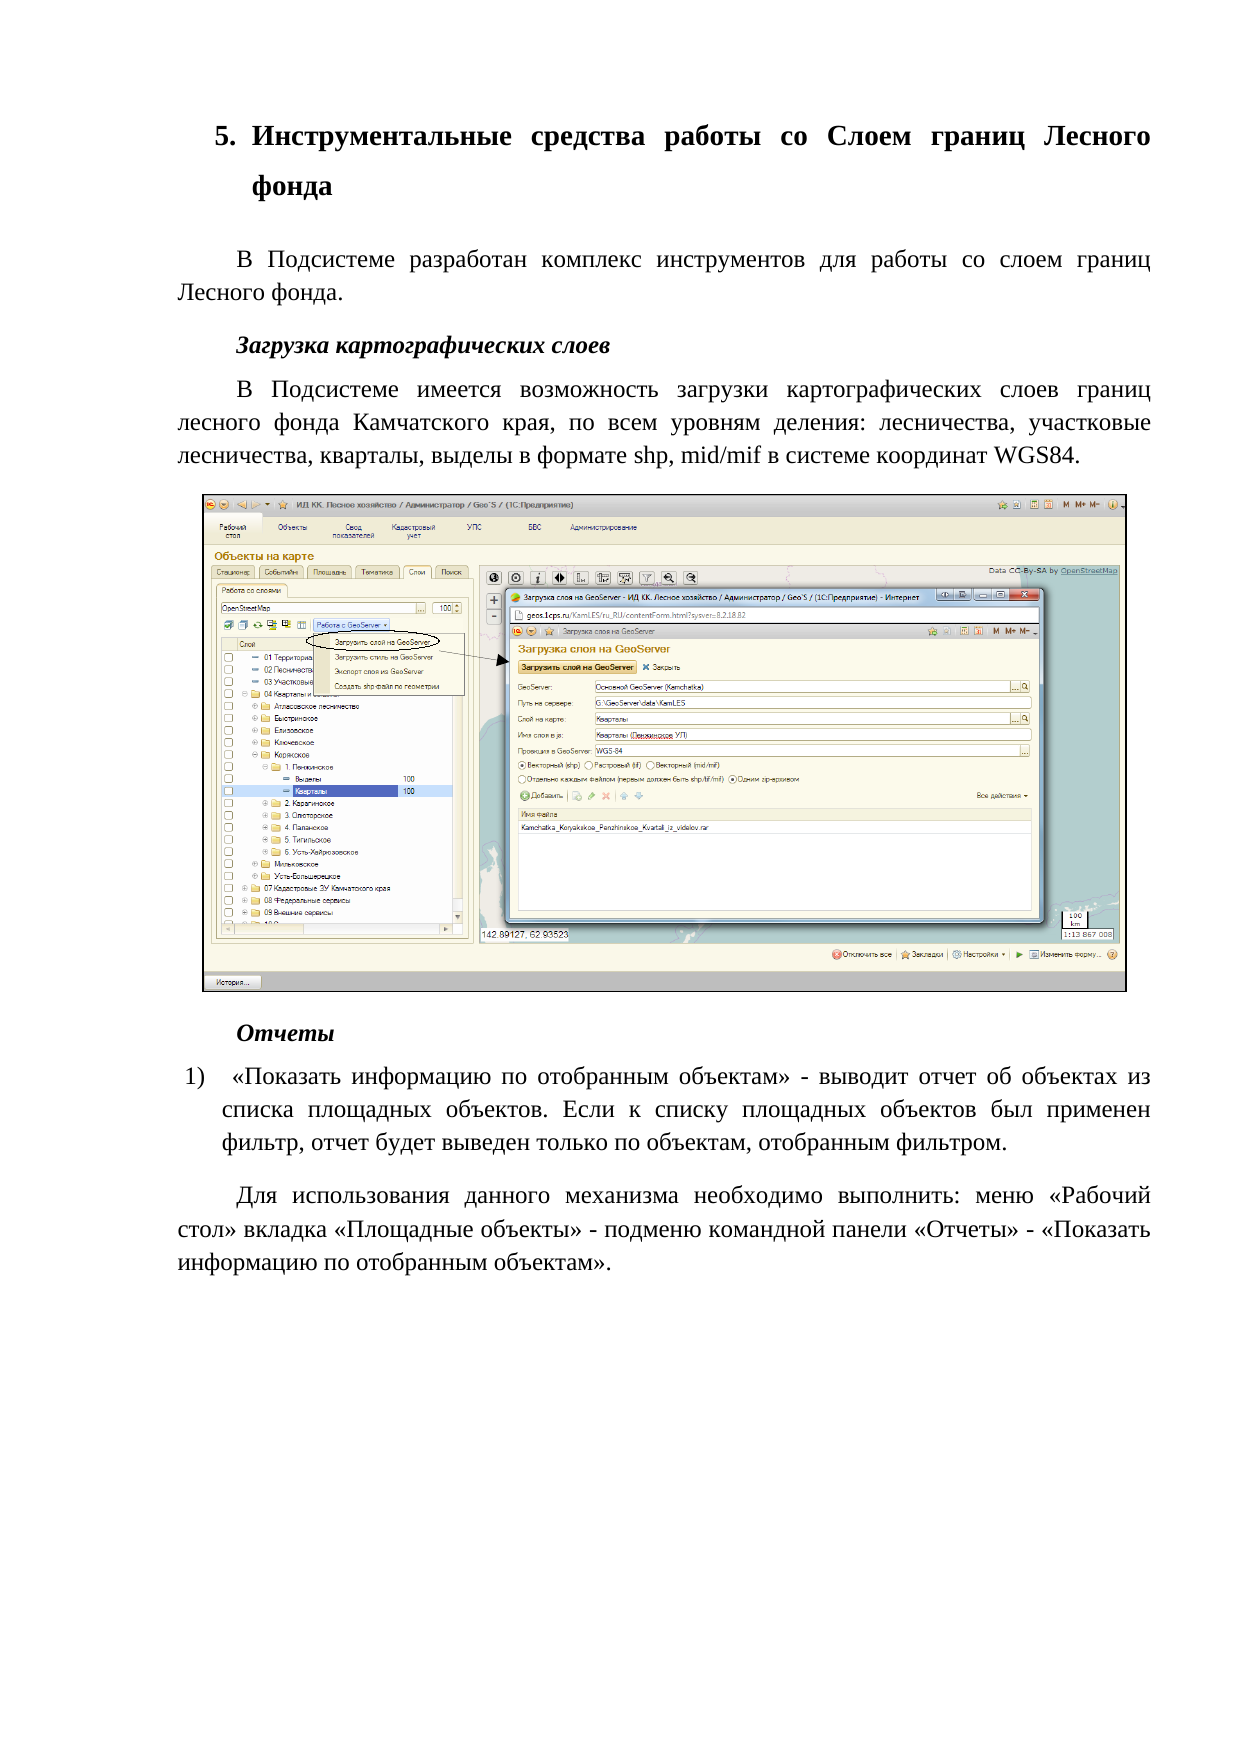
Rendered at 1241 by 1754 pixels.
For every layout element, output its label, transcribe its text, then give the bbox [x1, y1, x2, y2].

picture [204, 495, 1125, 991]
subtitle Инструментальные средства работы со Слоем границ Лесного фонда [214, 118, 1152, 202]
text В Подсистеме имеется возможность загрузки картографических слоев границ лесного фонда Камчатского края, по всем уровням деления: лесничества, участковые лесничества, кварталы, выделы в формате shp, mid/mif в системе координат WGS84. [177, 374, 1152, 468]
text В Подсистеме разработан комплекс инструментов для работы со слоем границ Лесного фонда. [177, 244, 1152, 306]
list «Показать информацию по отобранным объектам» - выводит отчет об объектах из списка площадных объектов. Если к списку площадных объектов был применен фильтр, отчет будет выведен только по объектам, отобранным фильтром. [184, 1061, 1152, 1156]
text Отчеты [177, 1018, 1152, 1046]
text Загрузка картографических слоев [177, 331, 1152, 359]
text Для использования данного механизма необходимо выполнить: меню «Рабочий стол» вкладка «Площадные объекты» - подменю командной панели «Отчеты» - «Показать информацию по отобранным объектам». [177, 1181, 1152, 1275]
